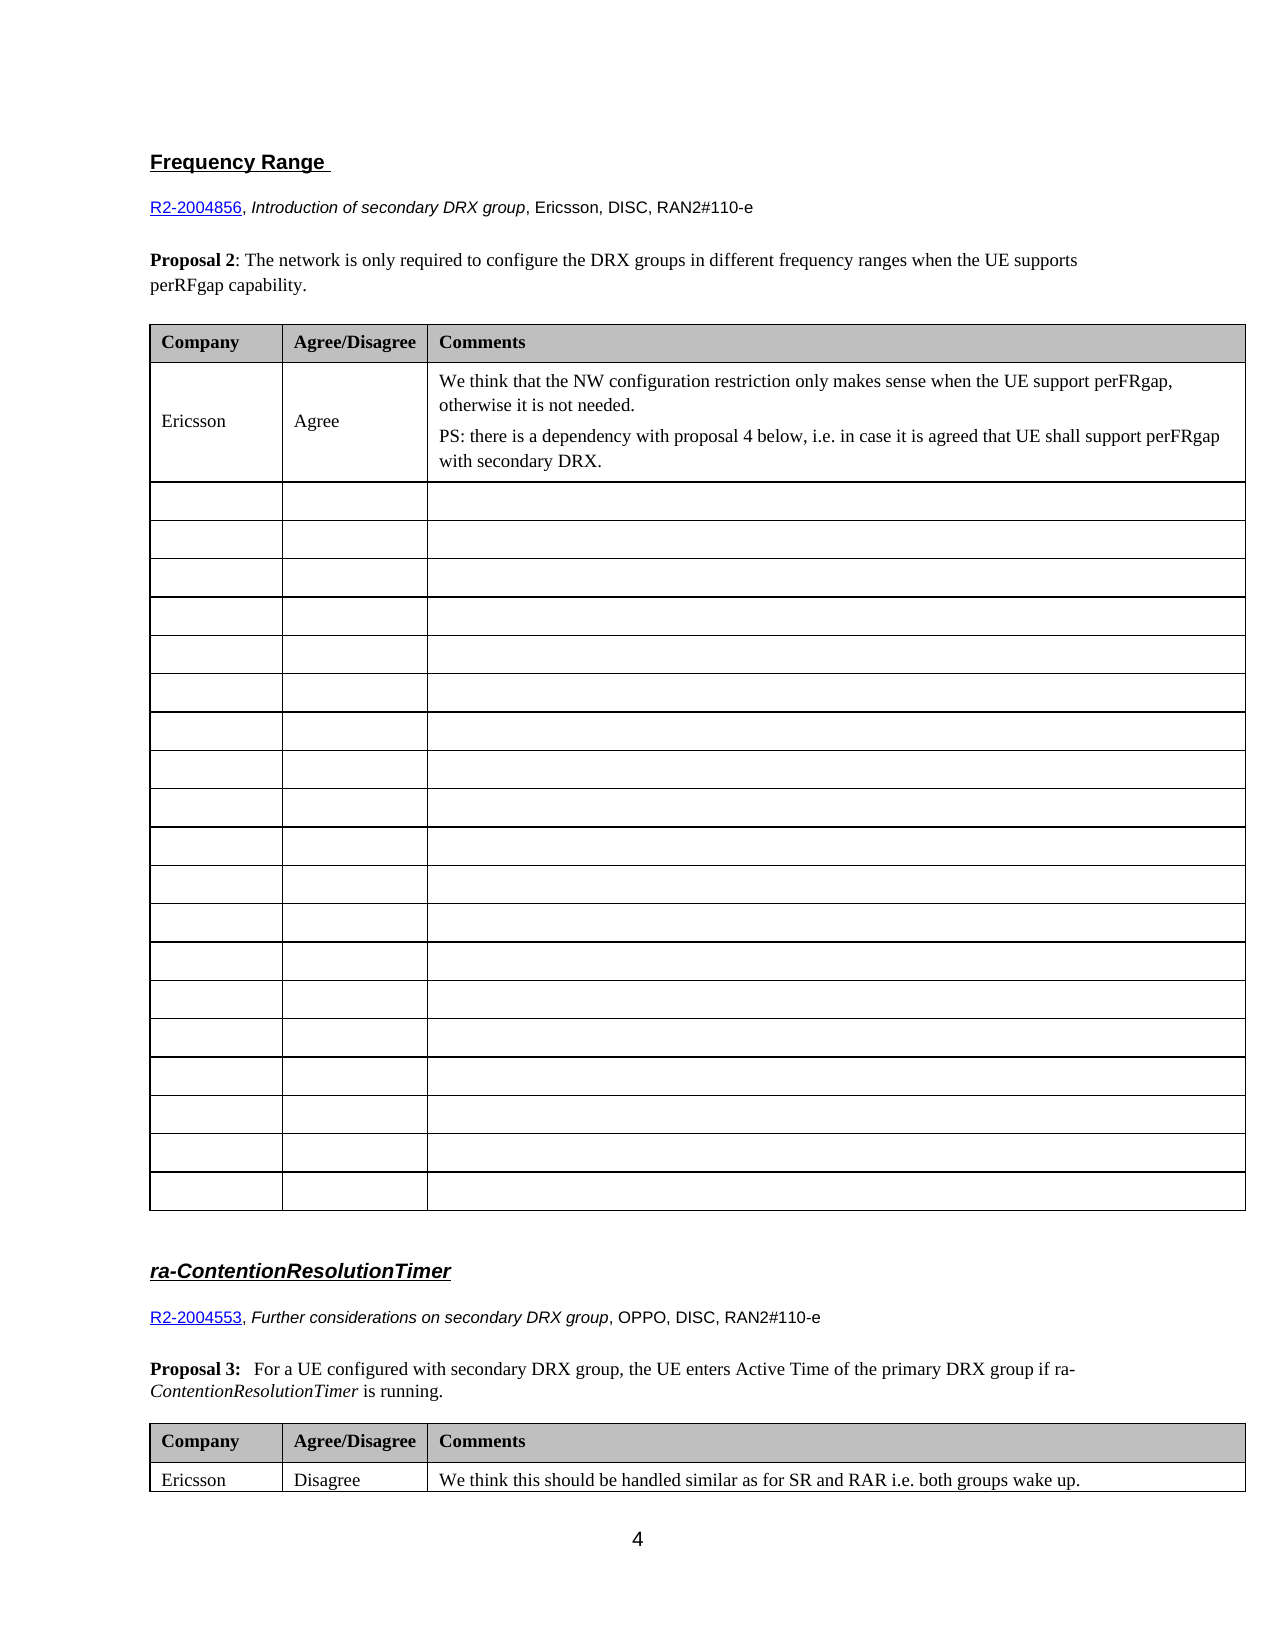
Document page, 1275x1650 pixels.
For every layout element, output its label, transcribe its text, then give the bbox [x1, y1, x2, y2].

table_cell [151, 751, 282, 788]
table_cell [151, 1058, 282, 1095]
text R2-2004856, Introduction of secondary DRX group, Ericsson, DISC, RAN2#110-e [150, 198, 1125, 217]
table_cell [151, 521, 282, 558]
table_cell [283, 751, 427, 788]
table_header Company [151, 1424, 282, 1462]
text Frequency Range [150, 150, 1125, 174]
table_cell [283, 981, 427, 1018]
table_cell [428, 1173, 1245, 1210]
table_cell [428, 483, 1245, 520]
text Proposal 3: For a UE configured with secondary DRX group, the UE enters Active Time of the primary DRX group if ra-ContentionResolutionTimer is running. [150, 1358, 1125, 1401]
table_cell [151, 559, 282, 596]
table_cell [151, 1019, 282, 1056]
table_cell [283, 521, 427, 558]
table_cell [151, 866, 282, 903]
table_cell [428, 828, 1245, 865]
text R2-2004553, Further considerations on secondary DRX group, OPPO, DISC, RAN2#110-e [150, 1307, 1125, 1327]
text Proposal 2: The network is only required to configure the DRX groups in different frequency ranges when the UE supports perRFgap capability. [150, 249, 1125, 296]
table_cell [428, 1463, 1245, 1491]
table_cell [428, 981, 1245, 1018]
table_cell [428, 866, 1245, 903]
table_cell [428, 751, 1245, 788]
table_cell [428, 1134, 1245, 1171]
table_cell [151, 1096, 282, 1133]
table_header Comments [428, 1424, 1245, 1462]
table_cell [428, 636, 1245, 673]
table_cell [151, 713, 282, 750]
table_cell [428, 713, 1245, 750]
table_cell [283, 636, 427, 673]
table_cell [428, 1096, 1245, 1133]
table_cell [151, 483, 282, 520]
table_cell [283, 1134, 427, 1171]
table_header Agree/Disagree [283, 325, 427, 362]
table_cell [283, 483, 427, 520]
table_cell Disagree [283, 1463, 427, 1491]
table_cell [283, 828, 427, 865]
table_cell [151, 1134, 282, 1171]
table_header Company [151, 325, 282, 362]
table_cell [428, 1058, 1245, 1095]
table_cell [428, 904, 1245, 941]
table_cell [151, 904, 282, 941]
table_cell [151, 943, 282, 980]
table_cell [151, 981, 282, 1018]
text ra-ContentionResolutionTimer [150, 1259, 1125, 1283]
table_cell [283, 674, 427, 711]
table_cell [151, 828, 282, 865]
table_cell [283, 1019, 427, 1056]
table_cell [283, 713, 427, 750]
table_cell We think that the NW configuration restriction only makes sense when the UE support perFRgap, otherwise it is not needed. PS: there is a dependency with proposal 4 below, i.e. in case it is agreed that UE shall support perFRgap with secondary DRX. [428, 363, 1245, 481]
table_cell [283, 866, 427, 903]
table_cell [283, 904, 427, 941]
table_header Agree/Disagree [283, 1424, 427, 1462]
table_cell [283, 559, 427, 596]
table_cell Ericsson [151, 363, 282, 481]
table_header Comments [428, 325, 1245, 362]
table_cell [151, 636, 282, 673]
table_cell [151, 1173, 282, 1210]
table_cell [428, 789, 1245, 826]
table_cell [283, 1173, 427, 1210]
table_cell Agree [283, 363, 427, 481]
table_cell [428, 943, 1245, 980]
table_cell [283, 1096, 427, 1133]
table_cell [428, 1019, 1245, 1056]
table_cell [283, 789, 427, 826]
table_cell [151, 674, 282, 711]
table_cell [151, 598, 282, 635]
table_cell [283, 598, 427, 635]
table_cell [151, 789, 282, 826]
table_cell [428, 598, 1245, 635]
table_cell [428, 521, 1245, 558]
table_cell [283, 943, 427, 980]
table_cell Ericsson [151, 1463, 282, 1491]
table_cell [428, 559, 1245, 596]
table_cell [283, 1058, 427, 1095]
table_cell [428, 674, 1245, 711]
